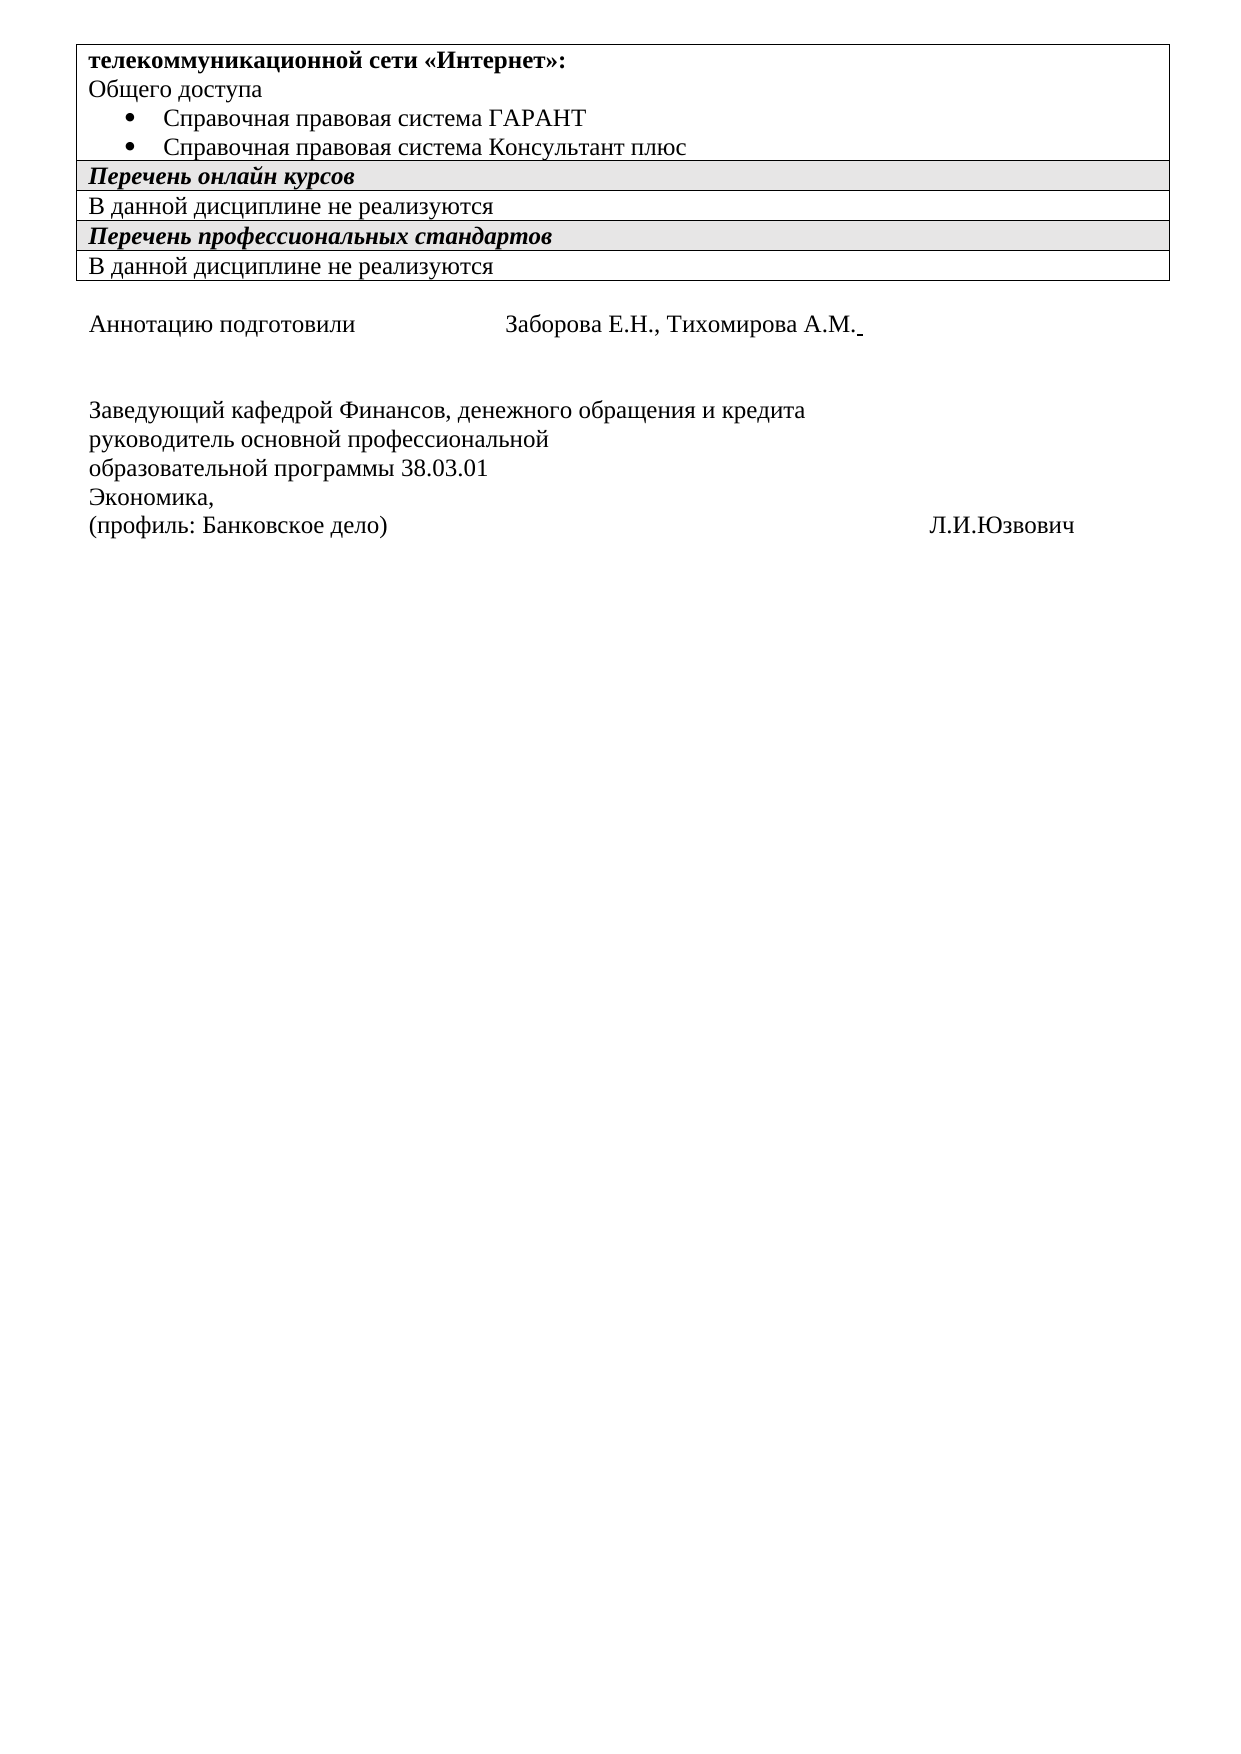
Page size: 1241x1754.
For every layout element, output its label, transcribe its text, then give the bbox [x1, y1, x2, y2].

table_cell В данной дисциплине не реализуются [77, 251, 1169, 279]
table_cell В данной дисциплине не реализуются [77, 191, 1169, 220]
text руководитель основной профессиональной [88, 424, 1181, 453]
text Экономика, [88, 482, 1181, 511]
text Заведующий кафедрой Финансов, денежного обращения и кредита [88, 396, 1181, 424]
table_cell Перечень онлайн курсов [77, 161, 1169, 190]
text Аннотацию подготовили Заборова Е.Н., Тихомирова А.М. [88, 309, 1181, 338]
text образовательной программы 38.03.01 [88, 453, 1181, 482]
table_cell Перечень профессиональных стандартов [77, 221, 1169, 250]
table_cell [77, 45, 1169, 160]
text (профиль: Банковское дело) Л.И.Юзвович [88, 511, 1181, 539]
